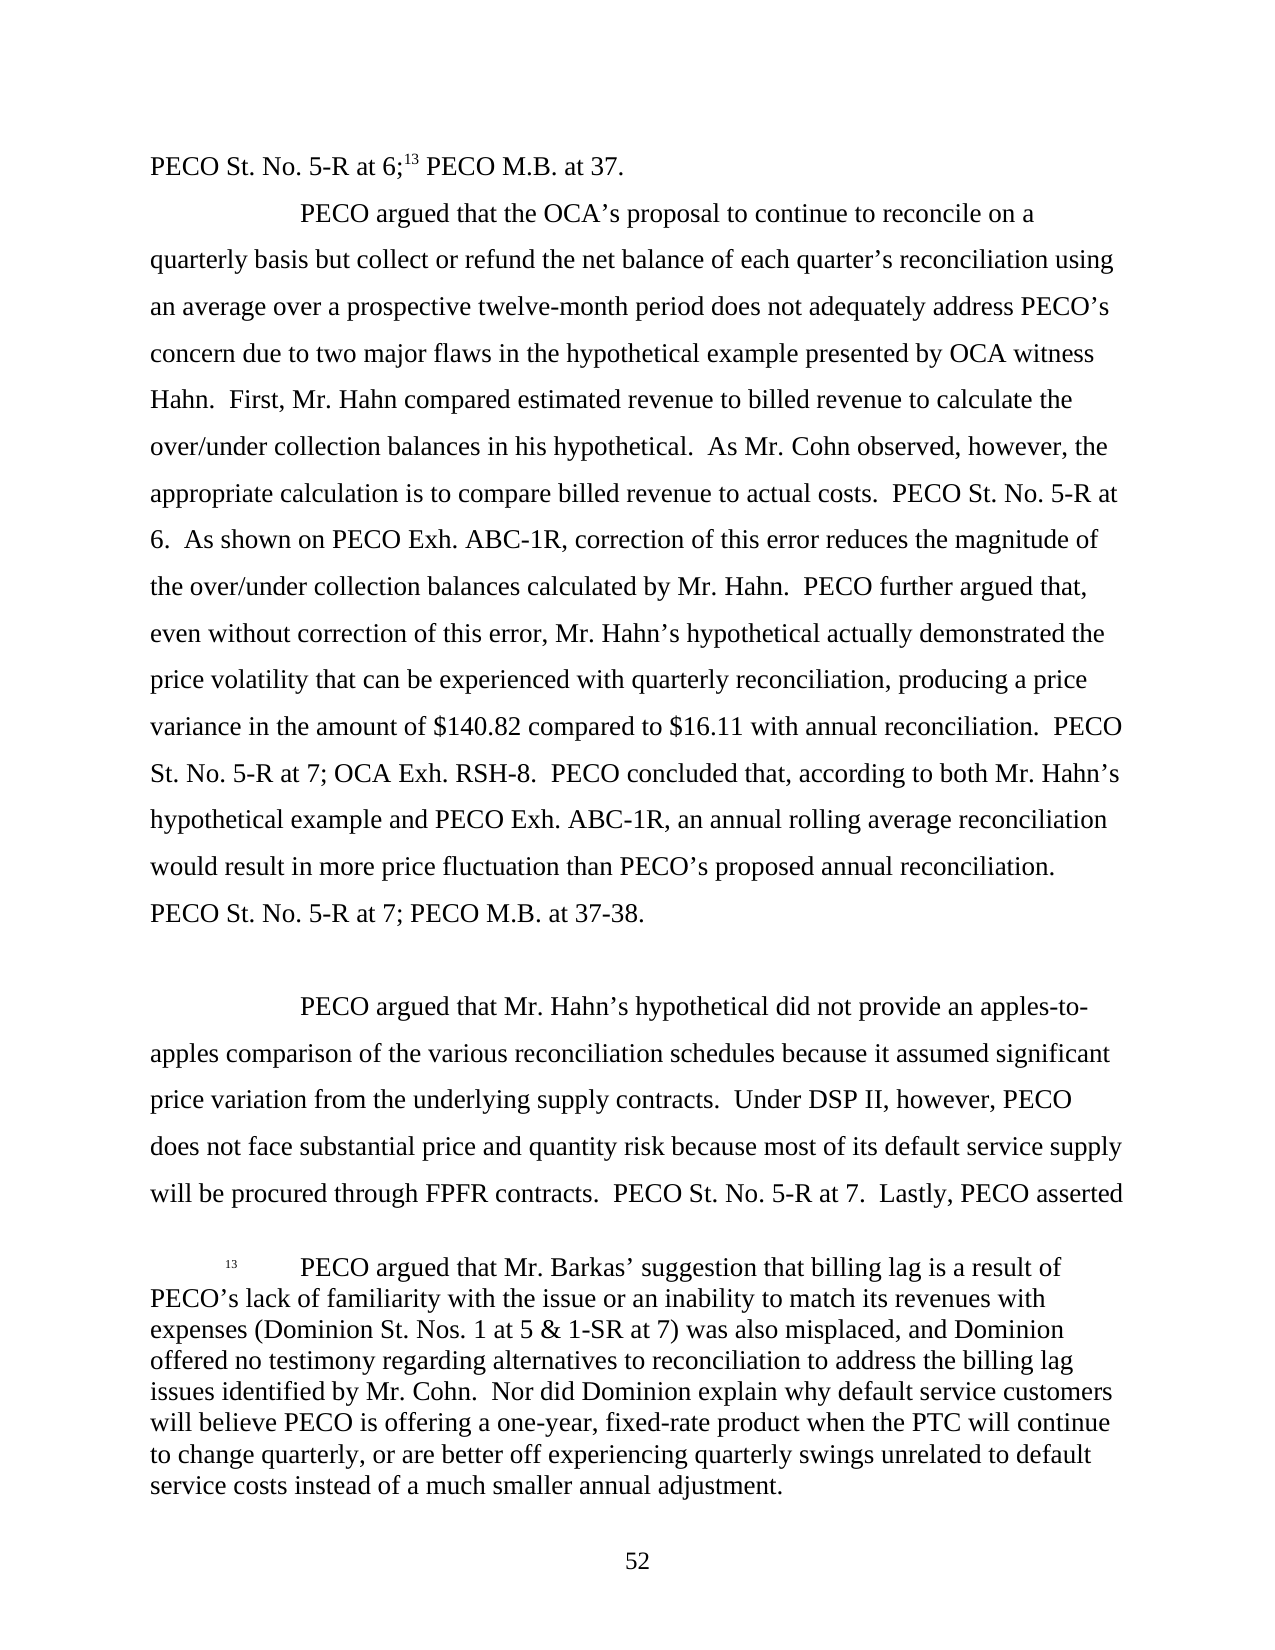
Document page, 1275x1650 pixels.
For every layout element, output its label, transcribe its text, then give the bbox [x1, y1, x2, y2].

text PECO argued that the OCA’s proposal to continue to reconcile on a quarterly basis but collect or refund the net balance of each quarter’s reconciliation using an average over a prospective twelve-month period does not adequately address PECO’s concern due to two major flaws in the hypothetical example presented by OCA witness Hahn. First, Mr. Hahn compared estimated revenue to billed revenue to calculate the over/under collection balances in his hypothetical. As Mr. Cohn observed, however, the appropriate calculation is to compare billed revenue to actual costs. PECO St. No. 5-R at 6. As shown on PECO Exh. ABC-1R, correction of this error reduces the magnitude of the over/under collection balances calculated by Mr. Hahn. PECO further argued that, even without correction of this error, Mr. Hahn’s hypothetical actually demonstrated the price volatility that can be experienced with quarterly reconciliation, producing a price variance in the amount of $140.82 compared to $16.11 with annual reconciliation. PECO St. No. 5-R at 7; OCA Exh. RSH-8. PECO concluded that, according to both Mr. Hahn’s hypothetical example and PECO Exh. ABC-1R, an annual rolling average reconciliation would result in more price fluctuation than PECO’s proposed annual reconciliation. PECO St. No. 5-R at 7; PECO M.B. at 37-38. [150, 197, 1125, 928]
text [150, 150, 1125, 181]
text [150, 990, 1125, 1208]
